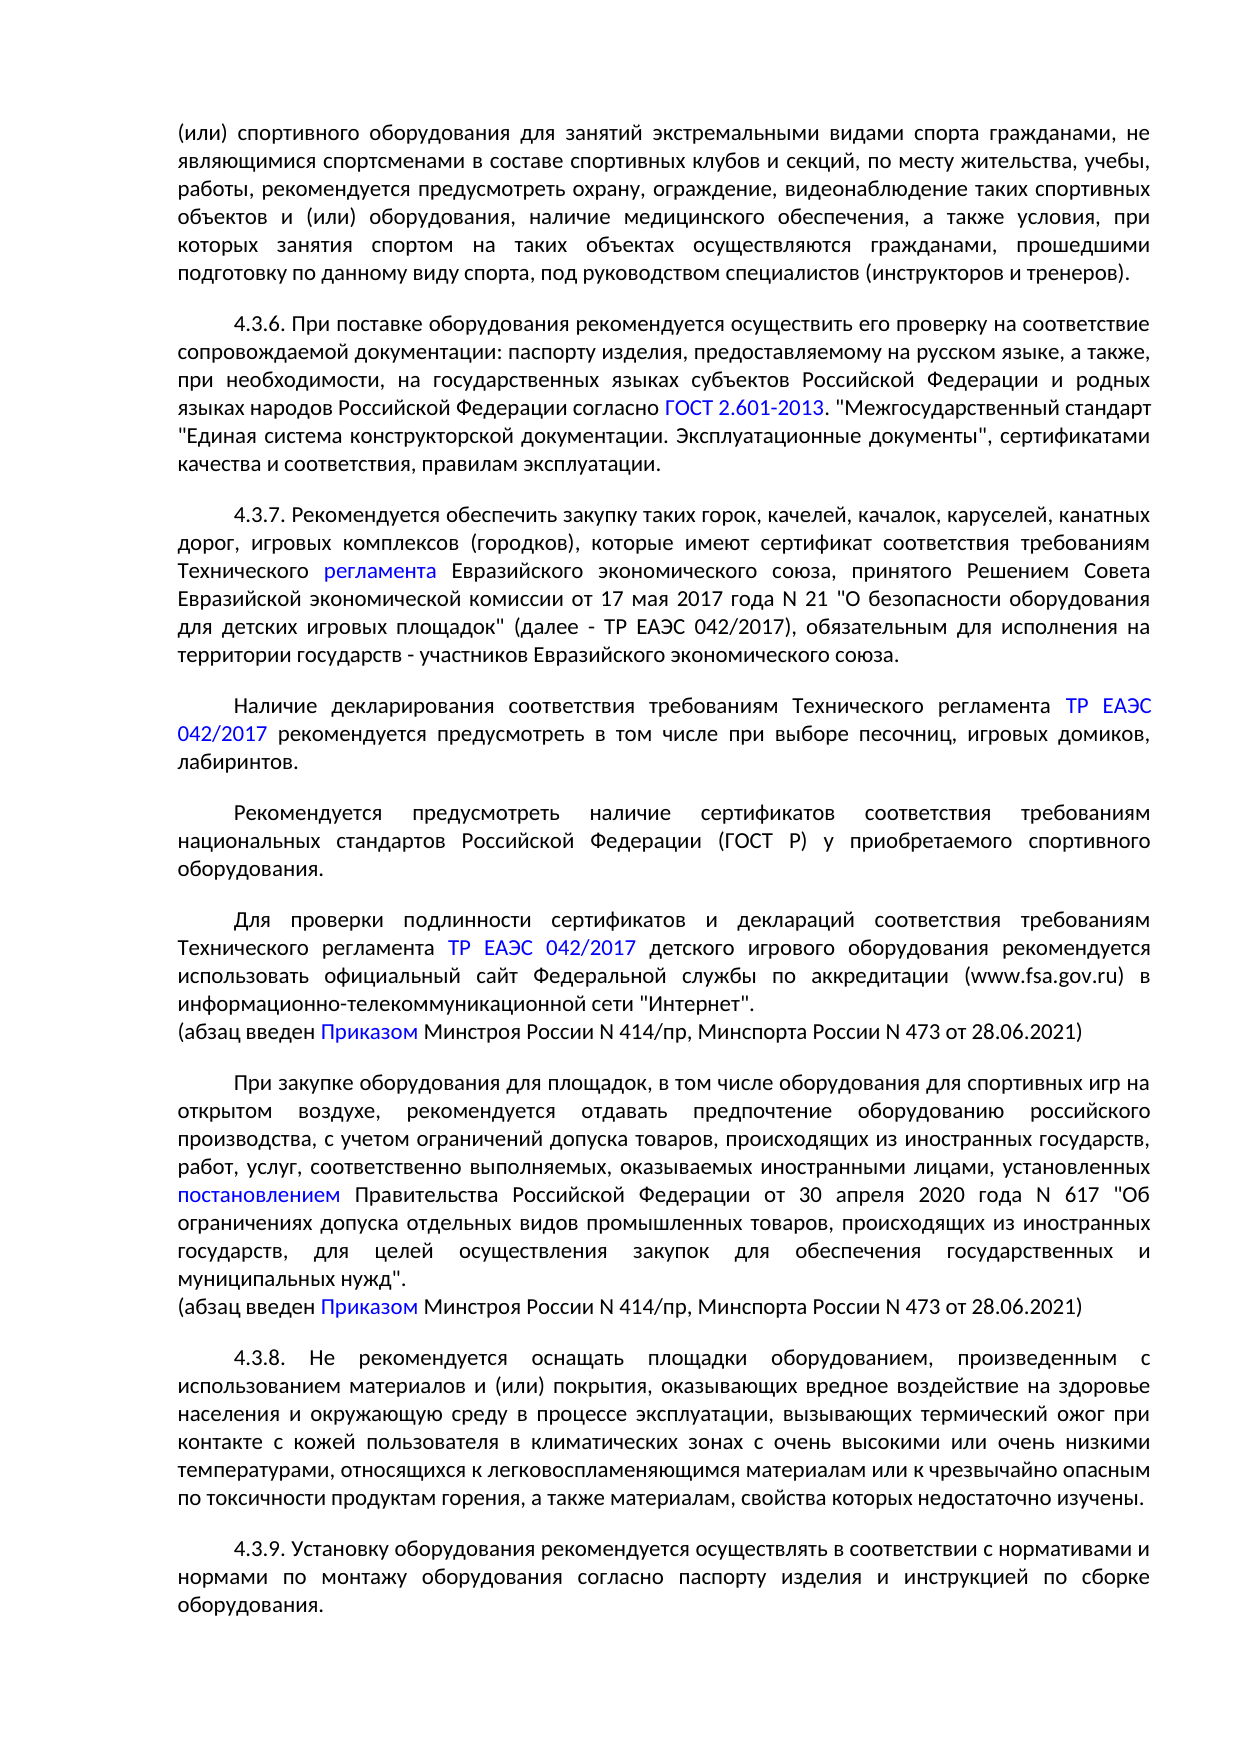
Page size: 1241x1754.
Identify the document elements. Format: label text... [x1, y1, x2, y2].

text 4.3.8. Не рекомендуется оснащать площадки оборудованием, произведенным с использованием материалов и (или) покрытия, оказывающих вредное воздействие на здоровье населения и окружающую среду в процессе эксплуатации, вызывающих термический ожог при контакте с кожей пользователя в климатических зонах с очень высокими или очень низкими температурами, относящихся к легковоспламеняющимся материалам или к чрезвычайно опасным по токсичности продуктам горения, а также материалам, свойства которых недостаточно изучены. [177, 1343, 1152, 1511]
text (абзац введен Приказом Минстроя России N 414/пр, Минспорта России N 473 от 28.06.2021) [177, 1292, 1152, 1320]
text (абзац введен Приказом Минстроя России N 414/пр, Минспорта России N 473 от 28.06.2021) [177, 1017, 1152, 1045]
text При закупке оборудования для площадок, в том числе оборудования для спортивных игр на открытом воздухе, рекомендуется отдавать предпочтение оборудованию российского производства, с учетом ограничений допуска товаров, происходящих из иностранных государств, работ, услуг, соответственно выполняемых, оказываемых иностранными лицами, установленных постановлением Правительства Российской Федерации от 30 апреля 2020 года N 617 "Об ограничениях допуска отдельных видов промышленных товаров, происходящих из иностранных государств, для целей осуществления закупок для обеспечения государственных и муниципальных нужд". [177, 1068, 1152, 1292]
text Для проверки подлинности сертификатов и деклараций соответствия требованиям Технического регламента ТР ЕАЭС 042/2017 детского игрового оборудования рекомендуется использовать официальный сайт Федеральной службы по аккредитации (www.fsa.gov.ru) в информационно-телекоммуникационной сети "Интернет". [177, 905, 1152, 1017]
text 4.3.7. Рекомендуется обеспечить закупку таких горок, качелей, качалок, каруселей, канатных дорог, игровых комплексов (городков), которые имеют сертификат соответствия требованиям Технического регламента Евразийского экономического союза, принятого Решением Совета Евразийской экономической комиссии от 17 мая 2017 года N 21 "О безопасности оборудования для детских игровых площадок" (далее - ТР ЕАЭС 042/2017), обязательным для исполнения на территории государств - участников Евразийского экономического союза. [177, 500, 1152, 668]
text 4.3.9. Установку оборудования рекомендуется осуществлять в соответствии с нормативами и нормами по монтажу оборудования согласно паспорту изделия и инструкцией по сборке оборудования. [177, 1534, 1152, 1618]
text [177, 118, 1152, 286]
text 4.3.6. При поставке оборудования рекомендуется осуществить его проверку на соответствие сопровождаемой документации: паспорту изделия, предоставляемому на русском языке, а также, при необходимости, на государственных языках субъектов Российской Федерации и родных языках народов Российской Федерации согласно ГОСТ 2.601-2013. "Межгосударственный стандарт "Единая система конструкторской документации. Эксплуатационные документы", сертификатами качества и соответствия, правилам эксплуатации. [177, 309, 1152, 477]
text Наличие декларирования соответствия требованиям Технического регламента ТР ЕАЭС 042/2017 рекомендуется предусмотреть в том числе при выборе песочниц, игровых домиков, лабиринтов. [177, 691, 1152, 775]
text Рекомендуется предусмотреть наличие сертификатов соответствия требованиям национальных стандартов Российской Федерации (ГОСТ Р) у приобретаемого спортивного оборудования. [177, 798, 1152, 882]
